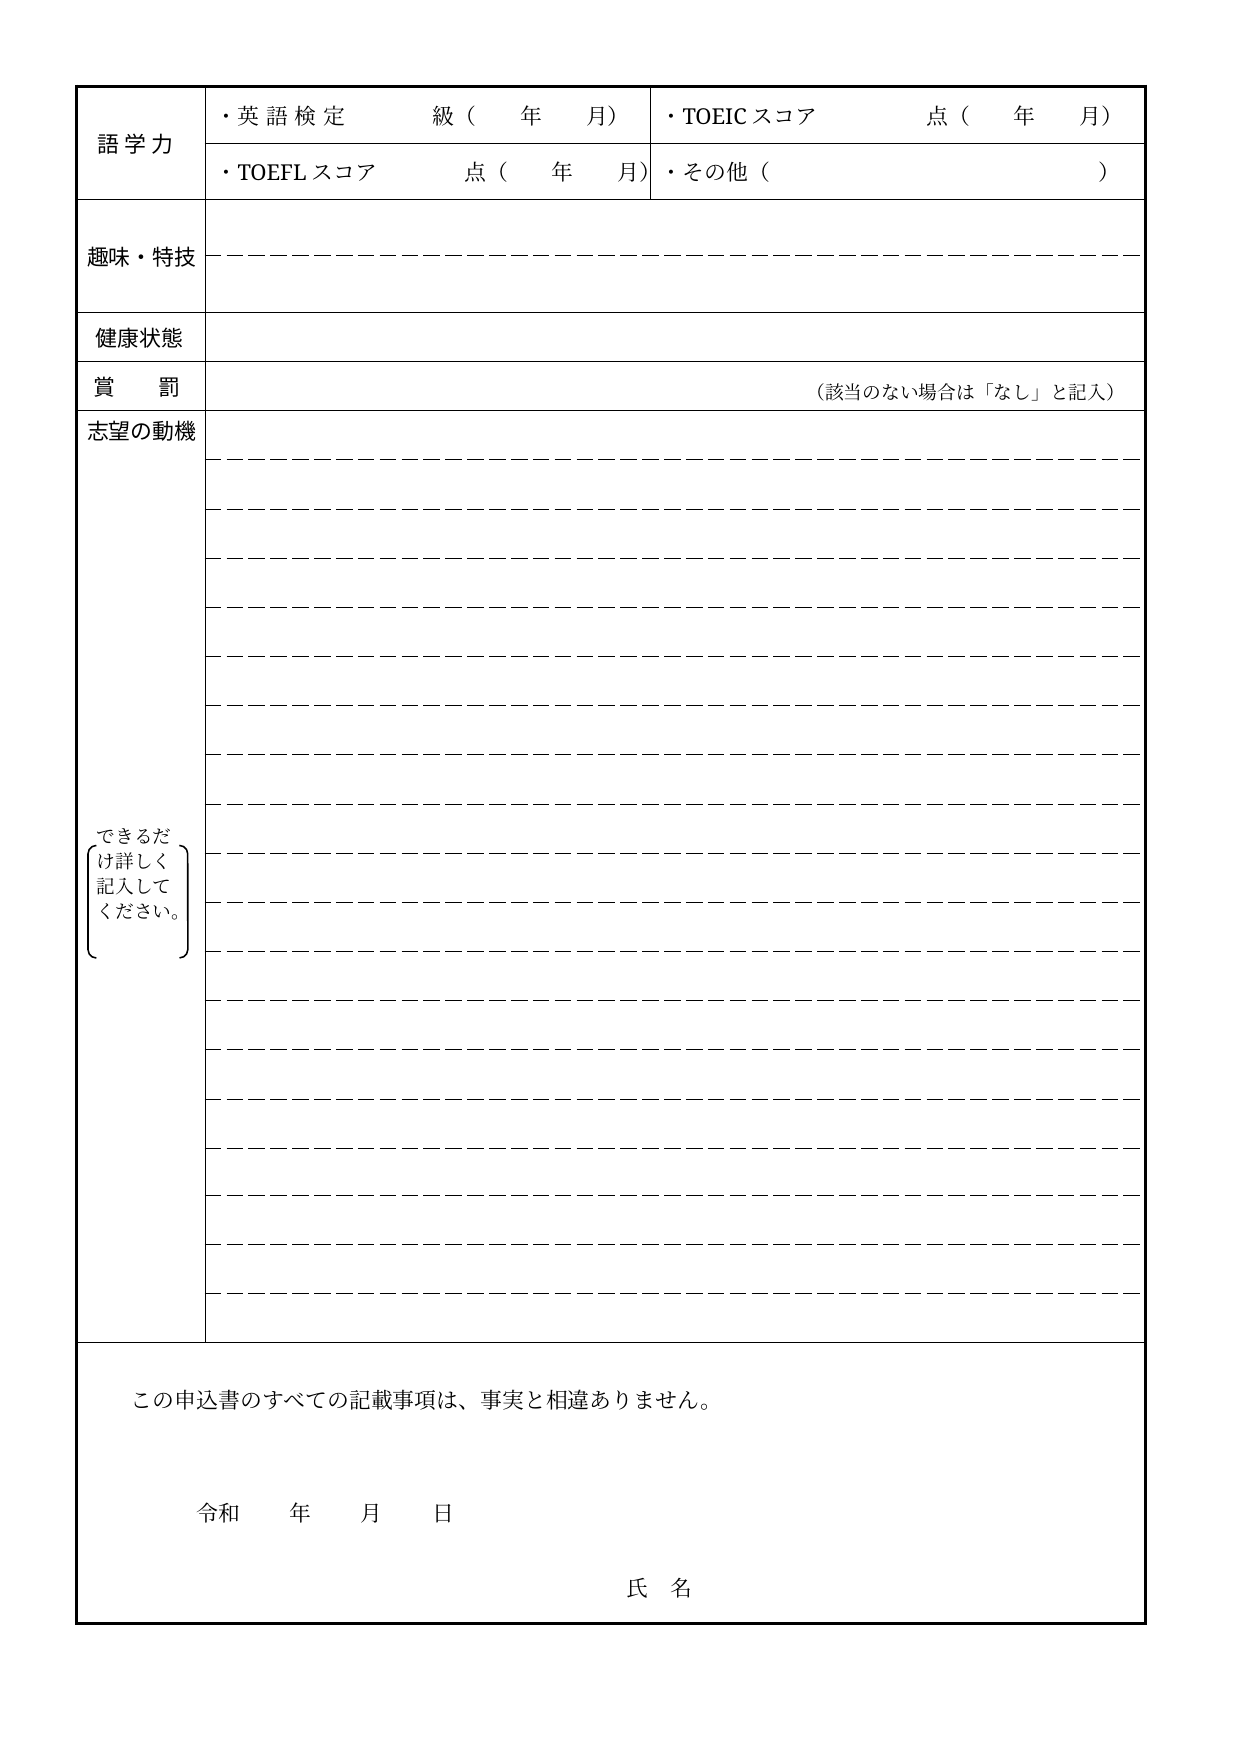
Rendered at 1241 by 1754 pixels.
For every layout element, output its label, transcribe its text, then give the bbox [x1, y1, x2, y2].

table_cell 趣味・特技 [78, 200, 205, 312]
table_cell [206, 509, 1144, 558]
table_cell この申込書のすべての記載事項は、事実と相違ありません。 令和 年 月 日 氏 名 [78, 1343, 1144, 1622]
table_cell （該当のない場合は「なし」と記入） [206, 362, 1144, 410]
table_cell [206, 951, 1144, 1000]
table_cell [206, 902, 1144, 951]
table_header ・英語検定 級（ 年 月） [206, 88, 650, 142]
table_cell [206, 1195, 1144, 1244]
table_cell [206, 1099, 1144, 1148]
table_cell [206, 754, 1144, 803]
table_cell [206, 1244, 1144, 1293]
table_cell [206, 1000, 1144, 1049]
table_cell [206, 853, 1144, 902]
table_cell 志望の動機 [78, 411, 205, 1342]
table_header ・TOEICスコア 点（ 年 月） [651, 88, 1144, 142]
table_cell 賞 罰 [78, 362, 205, 410]
table_cell [206, 1148, 1144, 1195]
table_cell 健康状態 [78, 313, 205, 361]
table_cell [206, 459, 1144, 508]
table_cell [206, 313, 1144, 361]
table_cell [206, 607, 1144, 656]
table_cell ・TOEFLスコア 点（ 年 月） [206, 144, 650, 199]
table_cell [206, 255, 1144, 312]
table_cell [206, 1293, 1144, 1342]
table_cell [206, 1049, 1144, 1098]
table_cell [206, 411, 1144, 459]
table_cell [206, 656, 1144, 705]
table_cell [206, 804, 1144, 853]
table_cell [206, 705, 1144, 754]
table_cell [206, 558, 1144, 607]
table_cell ・その他（ ） [651, 144, 1144, 199]
table_header 語学力 [78, 88, 205, 199]
table_cell [206, 200, 1144, 255]
